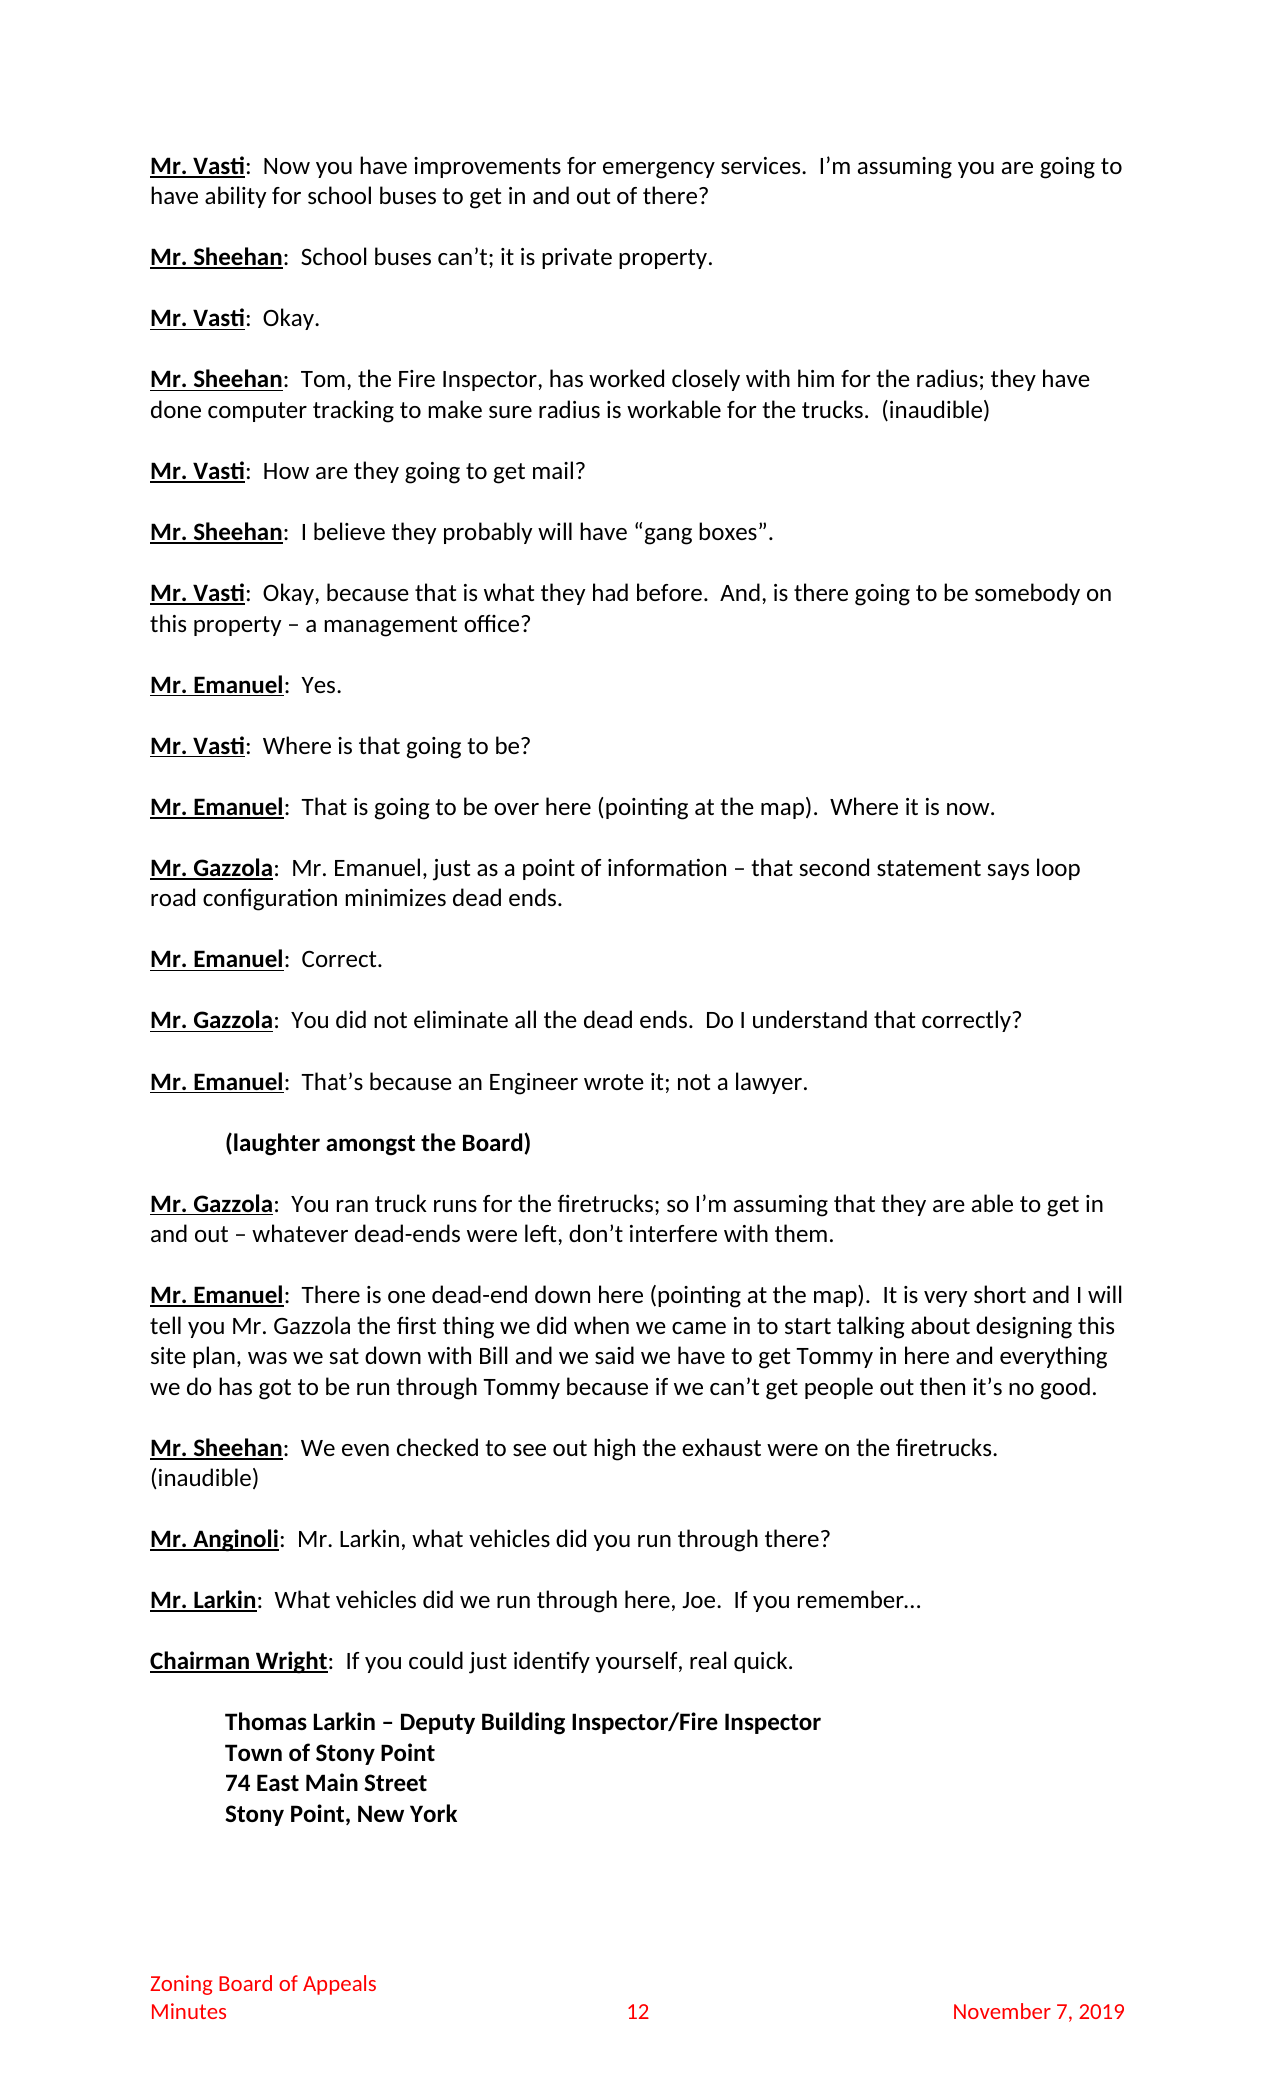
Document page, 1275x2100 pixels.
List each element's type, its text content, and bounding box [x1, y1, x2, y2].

text Mr. Vasti: How are they going to get mail? [150, 455, 1125, 486]
text Mr. Emanuel: Correct. [150, 943, 1125, 974]
text Stony Point, New York [150, 1798, 1125, 1829]
text Chairman Wright: If you could just identify yourself, real quick. [150, 1646, 1125, 1676]
text Mr. Gazzola: Mr. Emanuel, just as a point of information – that second statement says loop road configuration minimizes dead ends. [150, 852, 1125, 913]
text Mr. Sheehan: School buses can’t; it is private property. [150, 242, 1125, 272]
text Mr. Sheehan: We even checked to see out high the exhaust were on the firetrucks. (inaudible) [150, 1432, 1125, 1493]
text 74 East Main Street [150, 1768, 1125, 1798]
text Mr. Sheehan: I believe they probably will have “gang boxes”. [150, 516, 1125, 547]
text (laughter amongst the Board) [150, 1127, 1125, 1157]
text Mr. Vasti: Now you have improvements for emergency services. I’m assuming you are going to have ability for school buses to get in and out of there? [150, 150, 1125, 211]
text Mr. Sheehan: Tom, the Fire Inspector, has worked closely with him for the radius; they have done computer tracking to make sure radius is workable for the trucks. (inaudible) [150, 364, 1125, 425]
text Thomas Larkin – Deputy Building Inspector/Fire Inspector [150, 1707, 1125, 1737]
text Mr. Emanuel: That’s because an Engineer wrote it; not a lawyer. [150, 1066, 1125, 1096]
text Mr. Vasti: Okay. [150, 303, 1125, 333]
text Mr. Gazzola: You ran truck runs for the firetrucks; so I’m assuming that they are able to get in and out – whatever dead-ends were left, don’t interfere with them. [150, 1188, 1125, 1249]
text Mr. Larkin: What vehicles did we run through here, Joe. If you remember… [150, 1584, 1125, 1615]
text Mr. Emanuel: Yes. [150, 669, 1125, 699]
text Mr. Vasti: Where is that going to be? [150, 730, 1125, 760]
text Mr. Vasti: Okay, because that is what they had before. And, is there going to be somebody on this property – a management office? [150, 577, 1125, 638]
text Mr. Anginoli: Mr. Larkin, what vehicles did you run through there? [150, 1523, 1125, 1554]
text Mr. Emanuel: That is going to be over here (pointing at the map). Where it is now. [150, 791, 1125, 821]
text Town of Stony Point [150, 1737, 1125, 1768]
text Mr. Emanuel: There is one dead-end down here (pointing at the map). It is very short and I will tell you Mr. Gazzola the first thing we did when we came in to start talking about designing this site plan, was we sat down with Bill and we said we have to get Tommy in here and everything we do has got to be run through Tommy because if we can’t get people out then it’s no good. [150, 1279, 1125, 1401]
text Mr. Gazzola: You did not eliminate all the dead ends. Do I understand that correctly? [150, 1004, 1125, 1035]
